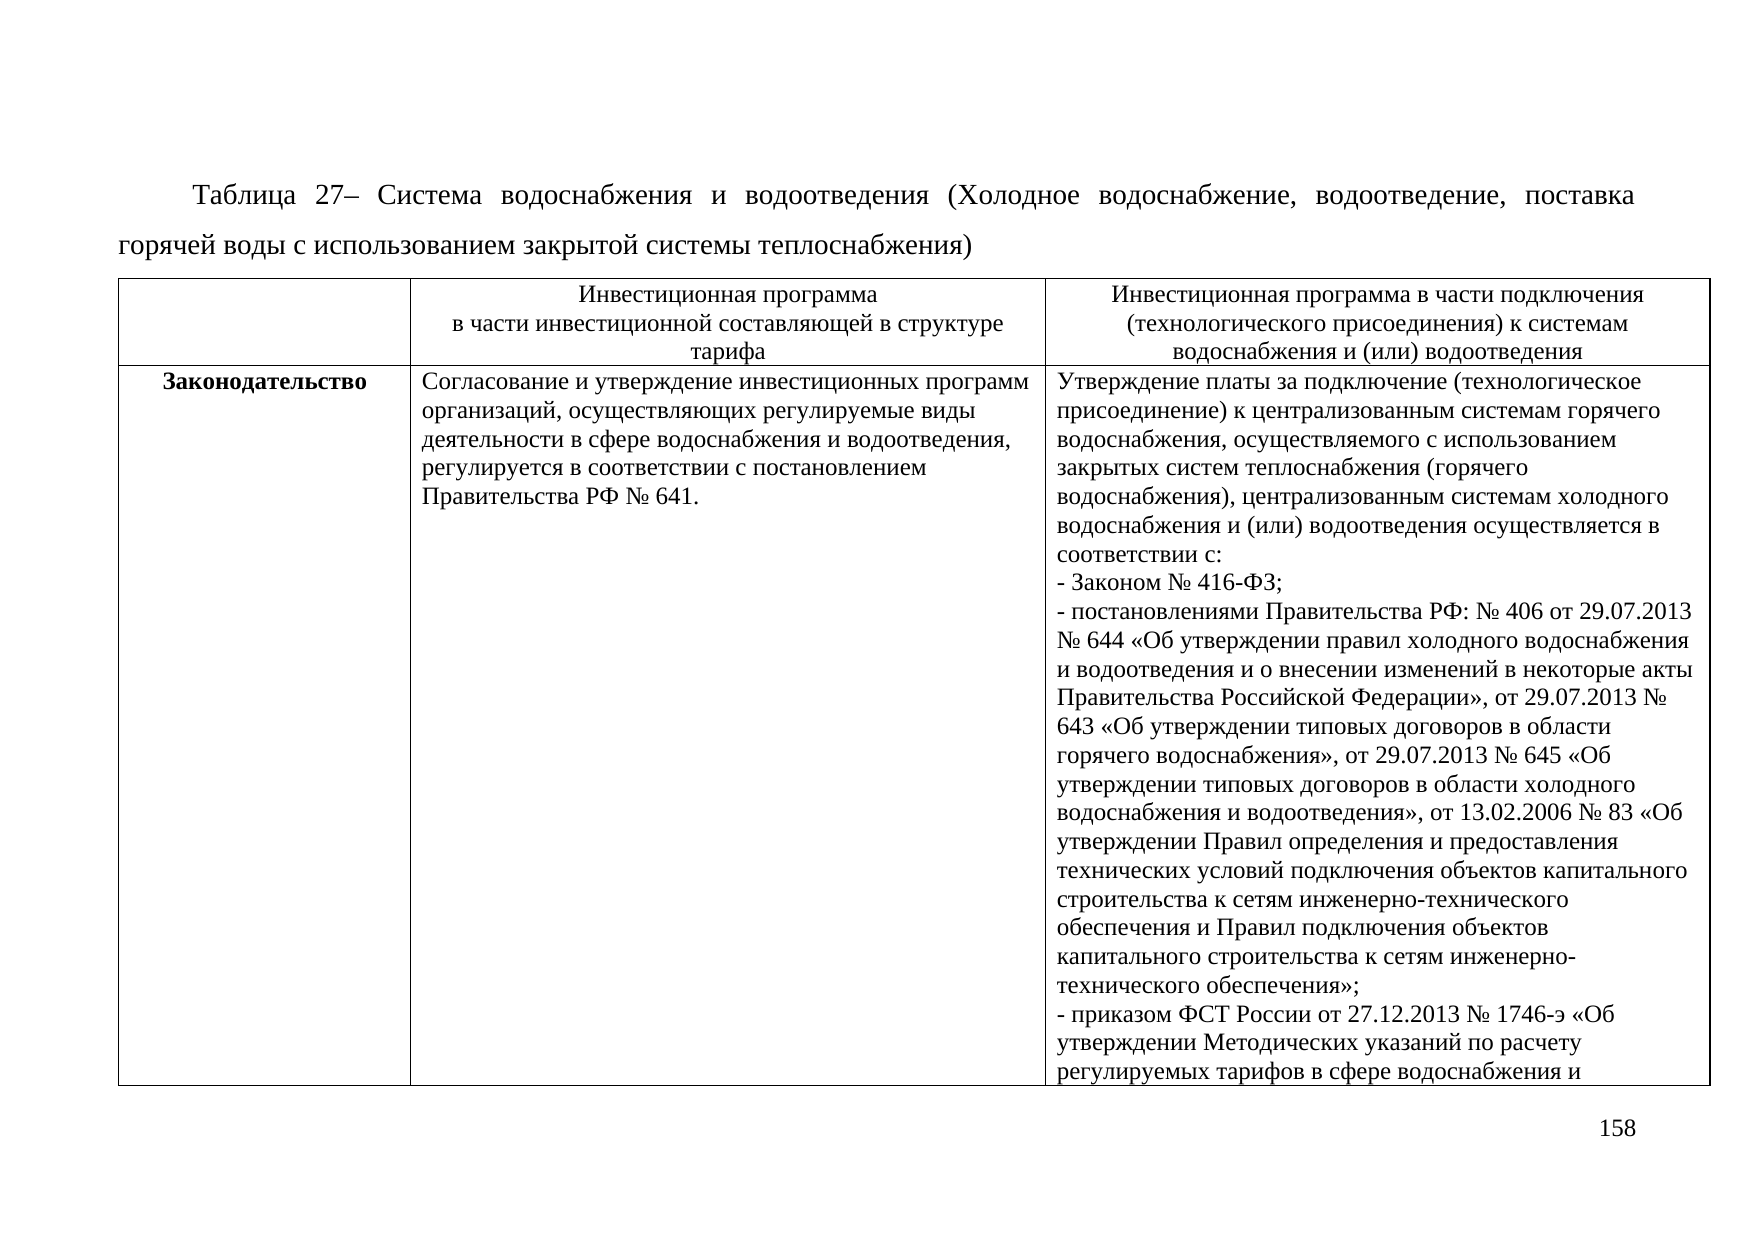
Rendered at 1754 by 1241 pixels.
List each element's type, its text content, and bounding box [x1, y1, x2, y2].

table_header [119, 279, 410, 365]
text Таблица 27– Система водоснабжения и водоотведения (Холодное водоснабжение, водоотведение, поставка горячей воды с использованием закрытой системы теплоснабжения) [118, 177, 1636, 261]
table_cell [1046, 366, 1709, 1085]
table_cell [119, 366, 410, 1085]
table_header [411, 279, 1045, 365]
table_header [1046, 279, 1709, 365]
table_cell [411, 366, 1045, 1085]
